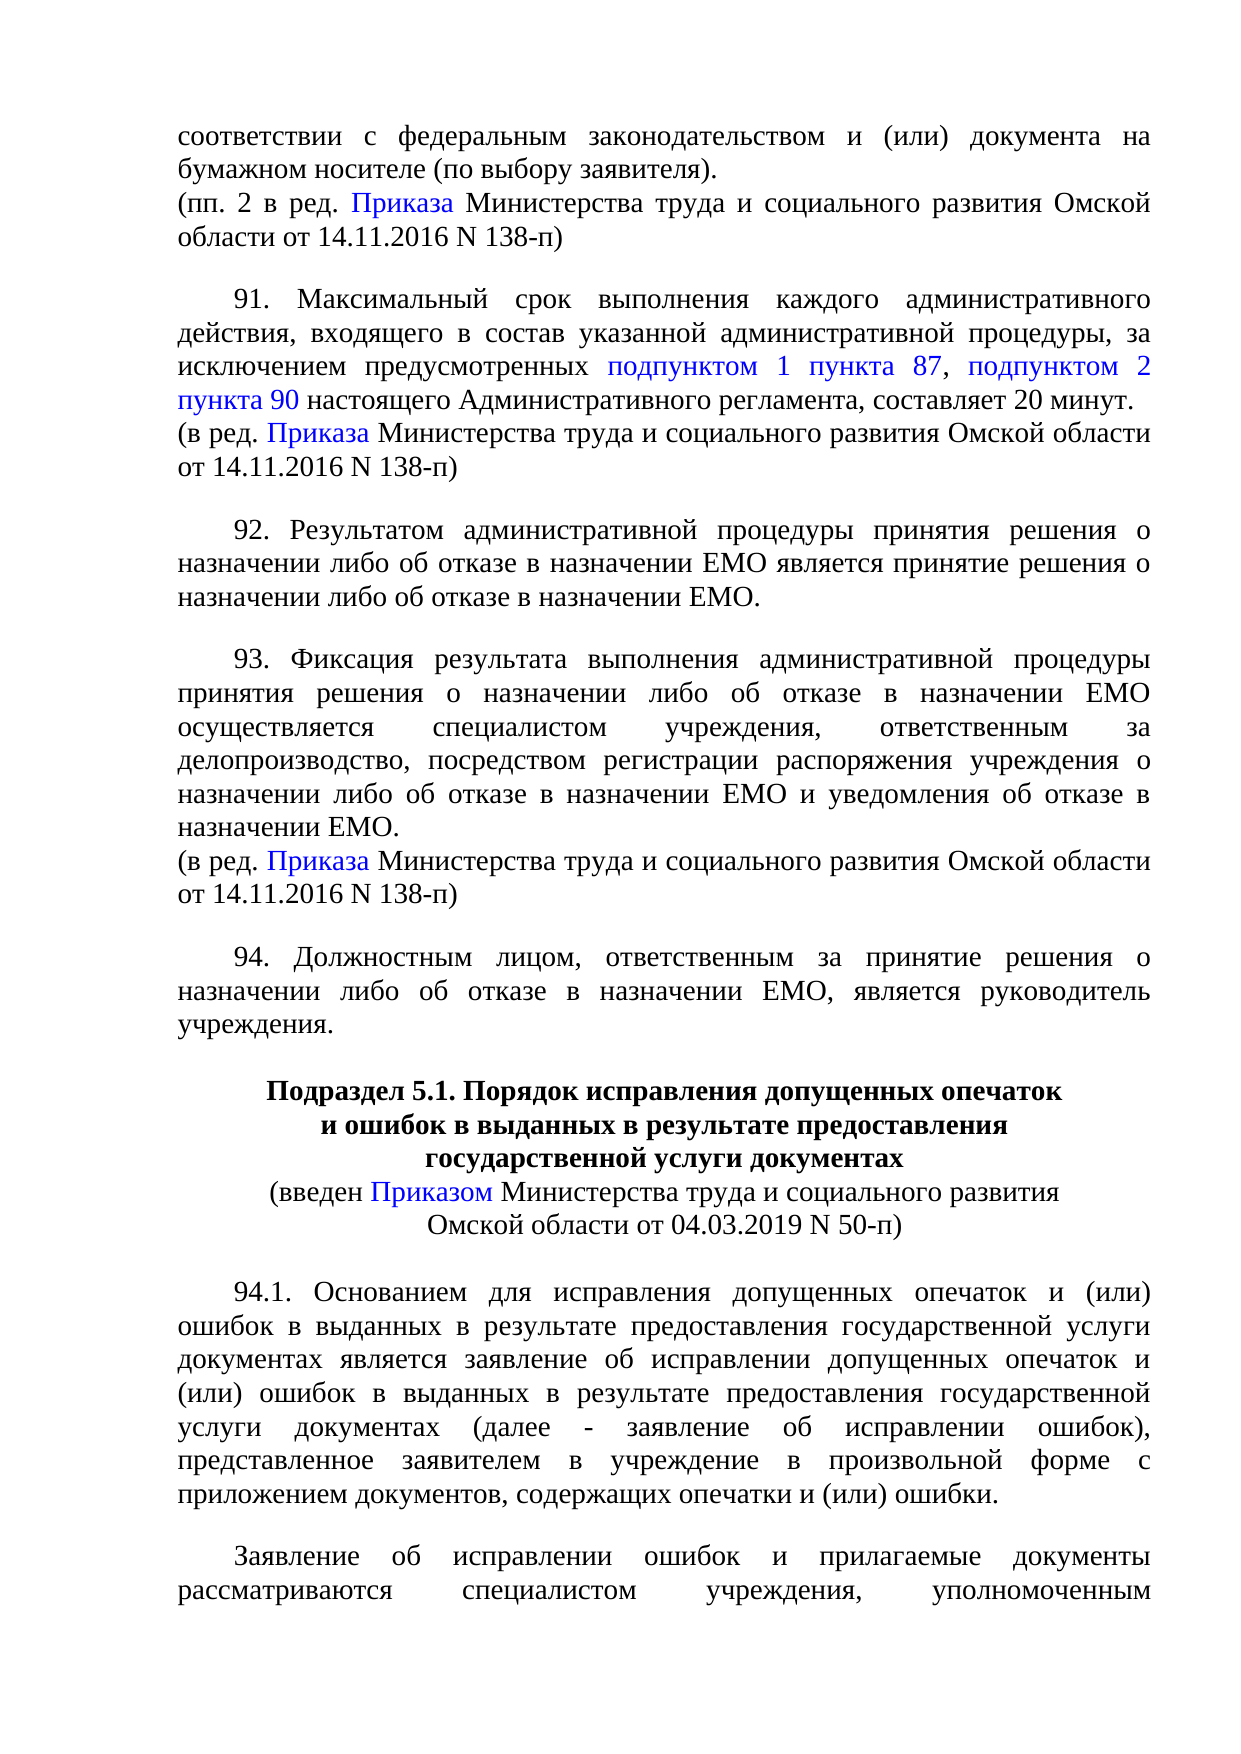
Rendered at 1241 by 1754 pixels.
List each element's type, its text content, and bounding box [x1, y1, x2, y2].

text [177, 118, 1152, 185]
text 93. Фиксация результата выполнения административной процедуры принятия решения о назначении либо об отказе в назначении ЕМО осуществляется специалистом учреждения, ответственным за делопроизводство, посредством регистрации распоряжения учреждения о назначении либо об отказе в назначении ЕМО и уведомления об отказе в назначении ЕМО. [177, 642, 1152, 843]
title и ошибок в выданных в результате предоставления [177, 1107, 1152, 1140]
title Подраздел 5.1. Порядок исправления допущенных опечаток [177, 1073, 1152, 1107]
text (введен Приказом Министерства труда и социального развития [177, 1174, 1152, 1207]
text (пп. 2 в ред. Приказа Министерства труда и социального развития Омской области от 14.11.2016 N 138-п) [177, 185, 1152, 252]
text (в ред. Приказа Министерства труда и социального развития Омской области от 14.11.2016 N 138-п) [177, 843, 1152, 910]
text 94.1. Основанием для исправления допущенных опечаток и (или) ошибок в выданных в результате предоставления государственной услуги документах является заявление об исправлении допущенных опечаток и (или) ошибок в выданных в результате предоставления государственной услуги документах (далее - заявление об исправлении ошибок), представленное заявителем в учреждение в произвольной форме с приложением документов, содержащих опечатки и (или) ошибки. [177, 1274, 1152, 1509]
text 91. Максимальный срок выполнения каждого административного действия, входящего в состав указанной административной процедуры, за исключением предусмотренных подпунктом 1 пункта 87, подпунктом 2 пункта 90 настоящего Административного регламента, составляет 20 минут. [177, 281, 1152, 416]
text 94. Должностным лицом, ответственным за принятие решения о назначении либо об отказе в назначении ЕМО, является руководитель учреждения. [177, 939, 1152, 1040]
text (в ред. Приказа Министерства труда и социального развития Омской области от 14.11.2016 N 138-п) [177, 416, 1152, 483]
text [177, 1538, 1152, 1606]
text Омской области от 04.03.2019 N 50-п) [177, 1207, 1152, 1241]
title государственной услуги документах [177, 1140, 1152, 1174]
text 92. Результатом административной процедуры принятия решения о назначении либо об отказе в назначении ЕМО является принятие решения о назначении либо об отказе в назначении ЕМО. [177, 512, 1152, 612]
